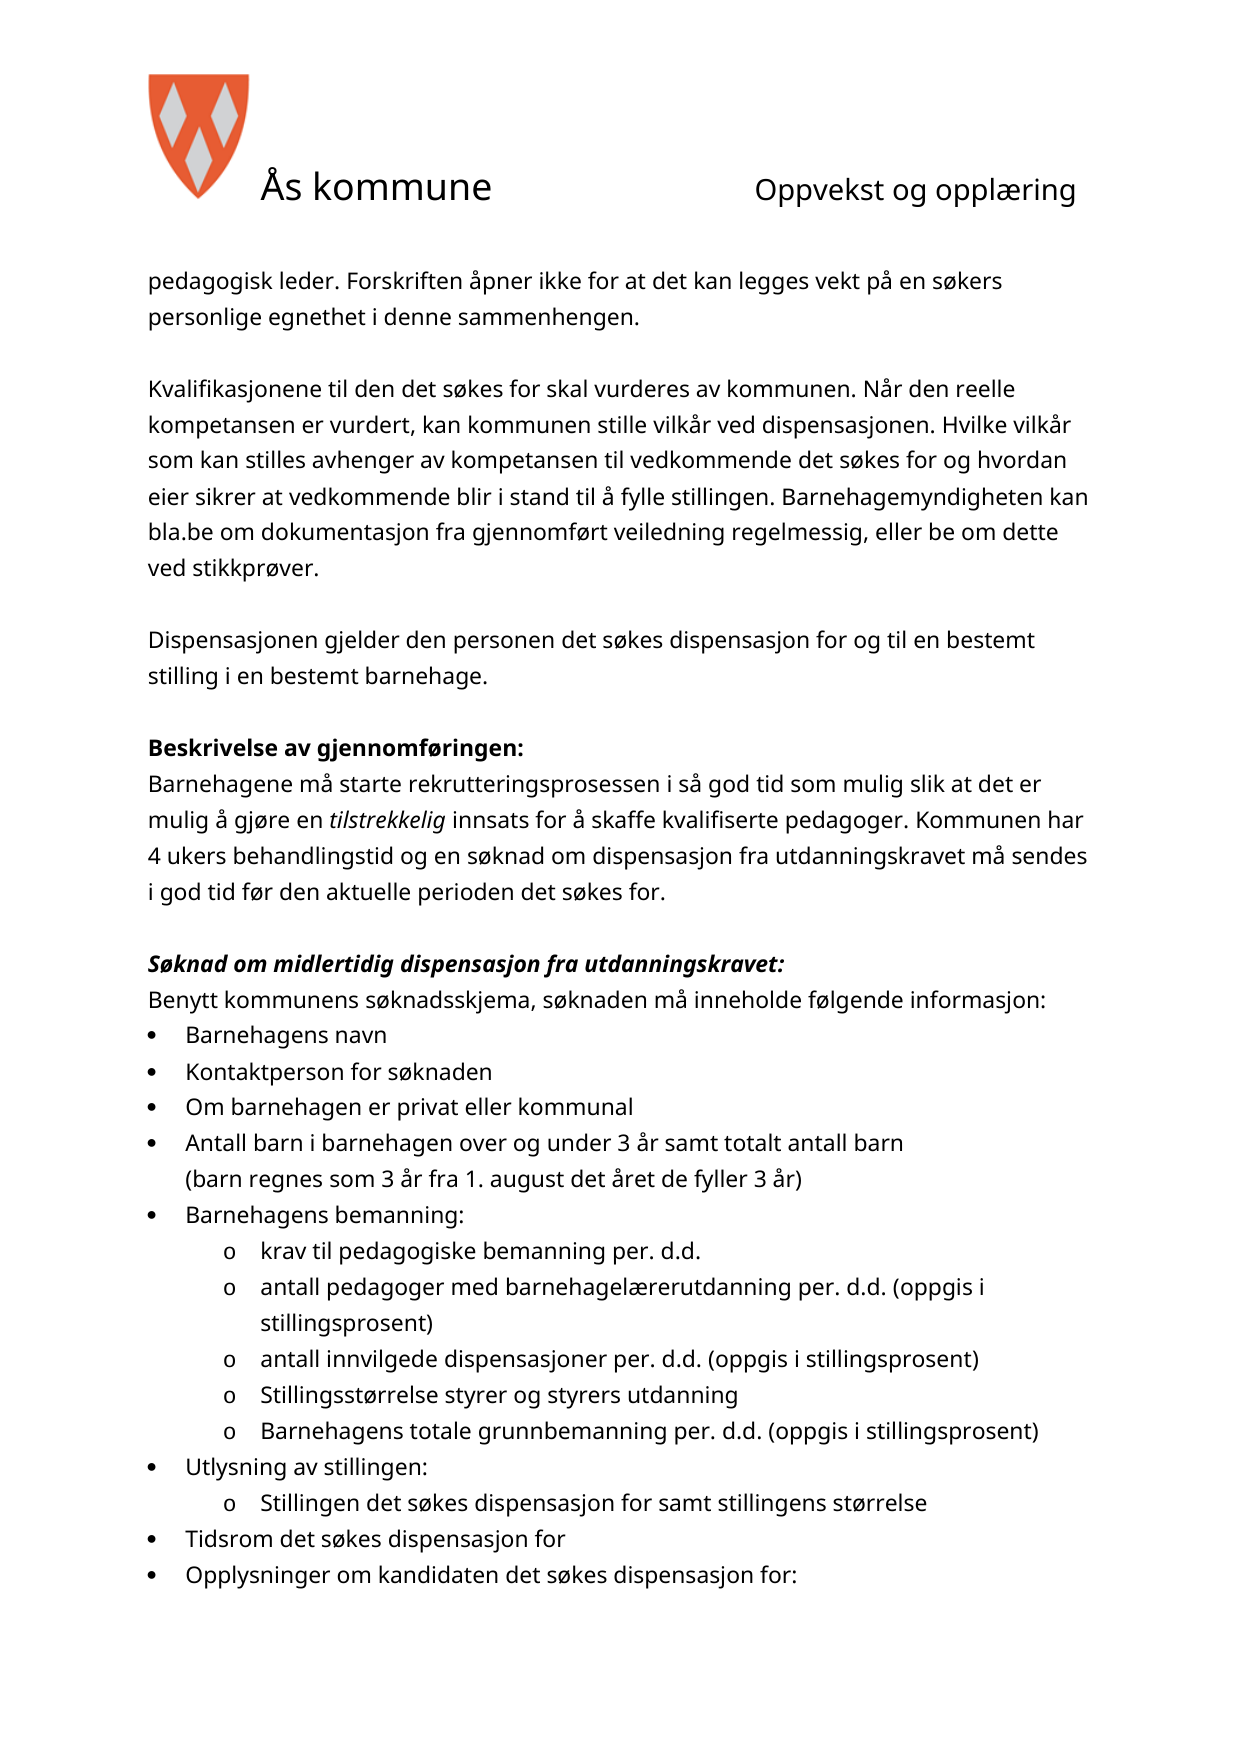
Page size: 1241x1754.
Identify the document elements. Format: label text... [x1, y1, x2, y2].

list Stillingsstørrelse styrer og styrers utdanning [223, 1379, 1093, 1411]
list krav til pedagogiske bemanning per. d.d. [223, 1235, 1093, 1266]
text Dispensasjonen gjelder den personen det søkes dispensasjon for og til en bestemt stilling i en bestemt barnehage. [148, 624, 1093, 691]
list antall pedagoger med barnehagelærerutdanning per. d.d. (oppgis i stillingsprosent) [223, 1271, 1093, 1338]
text Kvalifikasjonene til den det søkes for skal vurderes av kommunen. Når den reelle kompetansen er vurdert, kan kommunen stille vilkår ved dispensasjonen. Hvilke vilkår som kan stilles avhenger av kompetansen til vedkommende det søkes for og hvordan eier sikrer at vedkommende blir i stand til å fylle stillingen. Barnehagemyndigheten kan bla.be om dokumentasjon fra gjennomført veiledning regelmessig, eller be om dette ved stikkprøver. [148, 373, 1093, 583]
list Stillingen det søkes dispensasjon for samt stillingens størrelse [223, 1487, 1093, 1518]
list Kontaktperson for søknaden [148, 1055, 1093, 1087]
text Benytt kommunens søknadsskjema, søknaden må inneholde følgende informasjon: [148, 983, 1093, 1015]
list Antall barn i barnehagen over og under 3 år samt totalt antall barn [148, 1127, 1093, 1158]
list Utlysning av stillingen: [148, 1451, 1093, 1482]
list Opplysninger om kandidaten det søkes dispensasjon for: [148, 1559, 1093, 1590]
list (barn regnes som 3 år fra 1. august det året de fyller 3 år) [185, 1163, 1093, 1194]
list Barnehagens bemanning: [148, 1199, 1093, 1230]
text Barnehagene må starte rekrutteringsprosessen i så god tid som mulig slik at det er mulig å gjøre en tilstrekkelig innsats for å skaffe kvalifiserte pedagoger. Kommunen har 4 ukers behandlingstid og en søknad om dispensasjon fra utdanningskravet må sendes i god tid før den aktuelle perioden det søkes for. [148, 768, 1093, 907]
list Om barnehagen er privat eller kommunal [148, 1091, 1093, 1123]
text Søknad om midlertidig dispensasjon fra utdanningskravet: [148, 948, 1093, 979]
list antall innvilgede dispensasjoner per. d.d. (oppgis i stillingsprosent) [223, 1343, 1093, 1374]
list Barnehagens totale grunnbemanning per. d.d. (oppgis i stillingsprosent) [223, 1415, 1093, 1447]
text Beskrivelse av gjennomføringen: [148, 732, 1093, 763]
list Tidsrom det søkes dispensasjon for [148, 1523, 1093, 1554]
list Barnehagens navn [148, 1019, 1093, 1051]
picture [147, 73, 251, 201]
